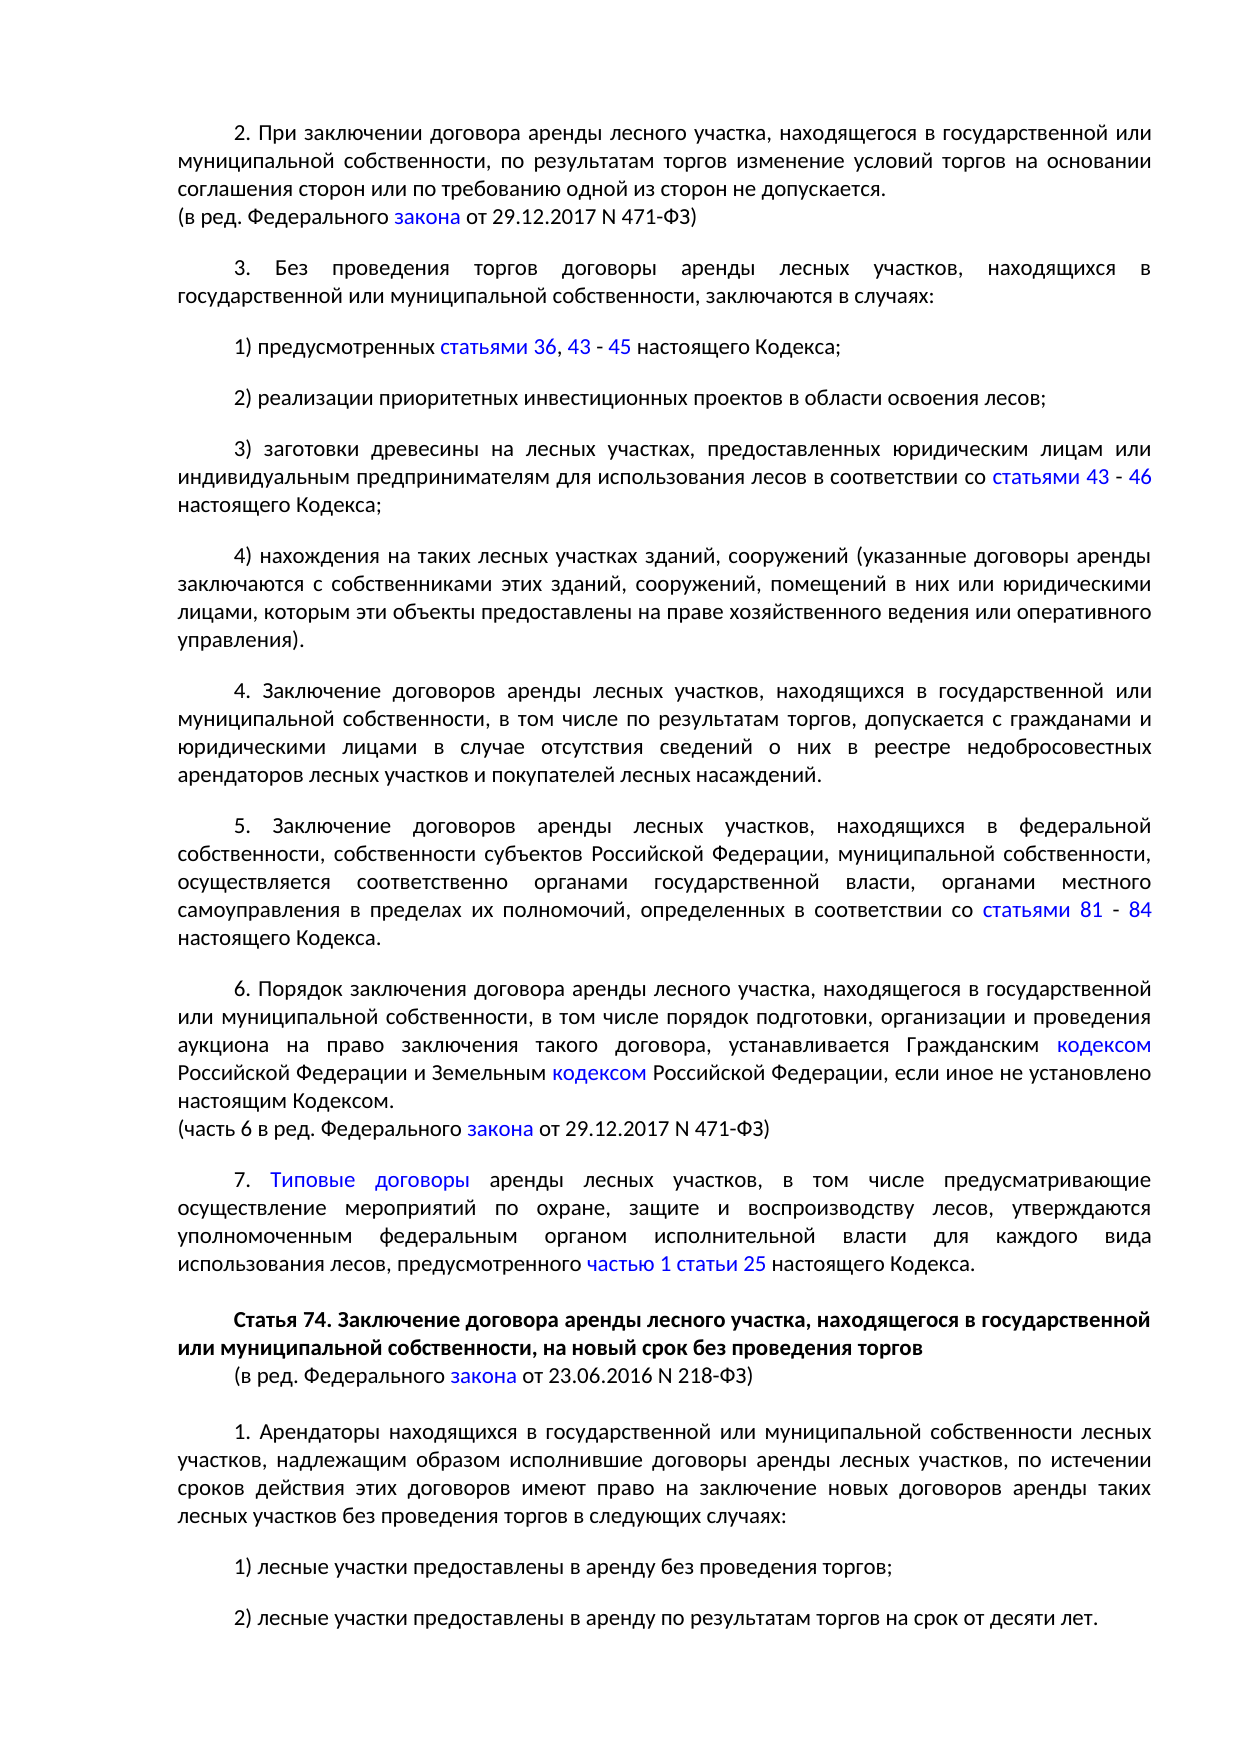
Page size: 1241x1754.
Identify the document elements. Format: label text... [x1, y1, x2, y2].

text 7. Типовые договоры аренды лесных участков, в том числе предусматривающие осуществление мероприятий по охране, защите и воспроизводству лесов, утверждаются уполномоченным федеральным органом исполнительной власти для каждого вида использования лесов, предусмотренного частью 1 статьи 25 настоящего Кодекса. [177, 1165, 1152, 1277]
text 5. Заключение договоров аренды лесных участков, находящихся в федеральной собственности, собственности субъектов Российской Федерации, муниципальной собственности, осуществляется соответственно органами государственной власти, органами местного самоуправления в пределах их полномочий, определенных в соответствии со статьями 81 - 84 настоящего Кодекса. [177, 811, 1152, 951]
text (в ред. Федерального закона от 29.12.2017 N 471-ФЗ) [177, 202, 1152, 230]
text 2. При заключении договора аренды лесного участка, находящегося в государственной или муниципальной собственности, по результатам торгов изменение условий торгов на основании соглашения сторон или по требованию одной из сторон не допускается. [177, 118, 1152, 202]
text 2) лесные участки предоставлены в аренду по результатам торгов на срок от десяти лет. [177, 1603, 1152, 1631]
text 2) реализации приоритетных инвестиционных проектов в области освоения лесов; [177, 383, 1152, 411]
text 1) предусмотренных статьями 36, 43 - 45 настоящего Кодекса; [177, 332, 1152, 360]
title Статья 74. Заключение договора аренды лесного участка, находящегося в государственной или муниципальной собственности, на новый срок без проведения торгов [177, 1305, 1152, 1361]
text 3. Без проведения торгов договоры аренды лесных участков, находящихся в государственной или муниципальной собственности, заключаются в случаях: [177, 253, 1152, 309]
text 1. Арендаторы находящихся в государственной или муниципальной собственности лесных участков, надлежащим образом исполнившие договоры аренды лесных участков, по истечении сроков действия этих договоров имеют право на заключение новых договоров аренды таких лесных участков без проведения торгов в следующих случаях: [177, 1417, 1152, 1529]
text 4) нахождения на таких лесных участках зданий, сооружений (указанные договоры аренды заключаются с собственниками этих зданий, сооружений, помещений в них или юридическими лицами, которым эти объекты предоставлены на праве хозяйственного ведения или оперативного управления). [177, 541, 1152, 653]
text 4. Заключение договоров аренды лесных участков, находящихся в государственной или муниципальной собственности, в том числе по результатам торгов, допускается с гражданами и юридическими лицами в случае отсутствия сведений о них в реестре недобросовестных арендаторов лесных участков и покупателей лесных насаждений. [177, 676, 1152, 788]
text (в ред. Федерального закона от 23.06.2016 N 218-ФЗ) [177, 1361, 1152, 1389]
text 1) лесные участки предоставлены в аренду без проведения торгов; [177, 1552, 1152, 1580]
text (часть 6 в ред. Федерального закона от 29.12.2017 N 471-ФЗ) [177, 1114, 1152, 1142]
text 3) заготовки древесины на лесных участках, предоставленных юридическим лицам или индивидуальным предпринимателям для использования лесов в соответствии со статьями 43 - 46 настоящего Кодекса; [177, 434, 1152, 518]
text 6. Порядок заключения договора аренды лесного участка, находящегося в государственной или муниципальной собственности, в том числе порядок подготовки, организации и проведения аукциона на право заключения такого договора, устанавливается Гражданским кодексом Российской Федерации и Земельным кодексом Российской Федерации, если иное не установлено настоящим Кодексом. [177, 974, 1152, 1114]
